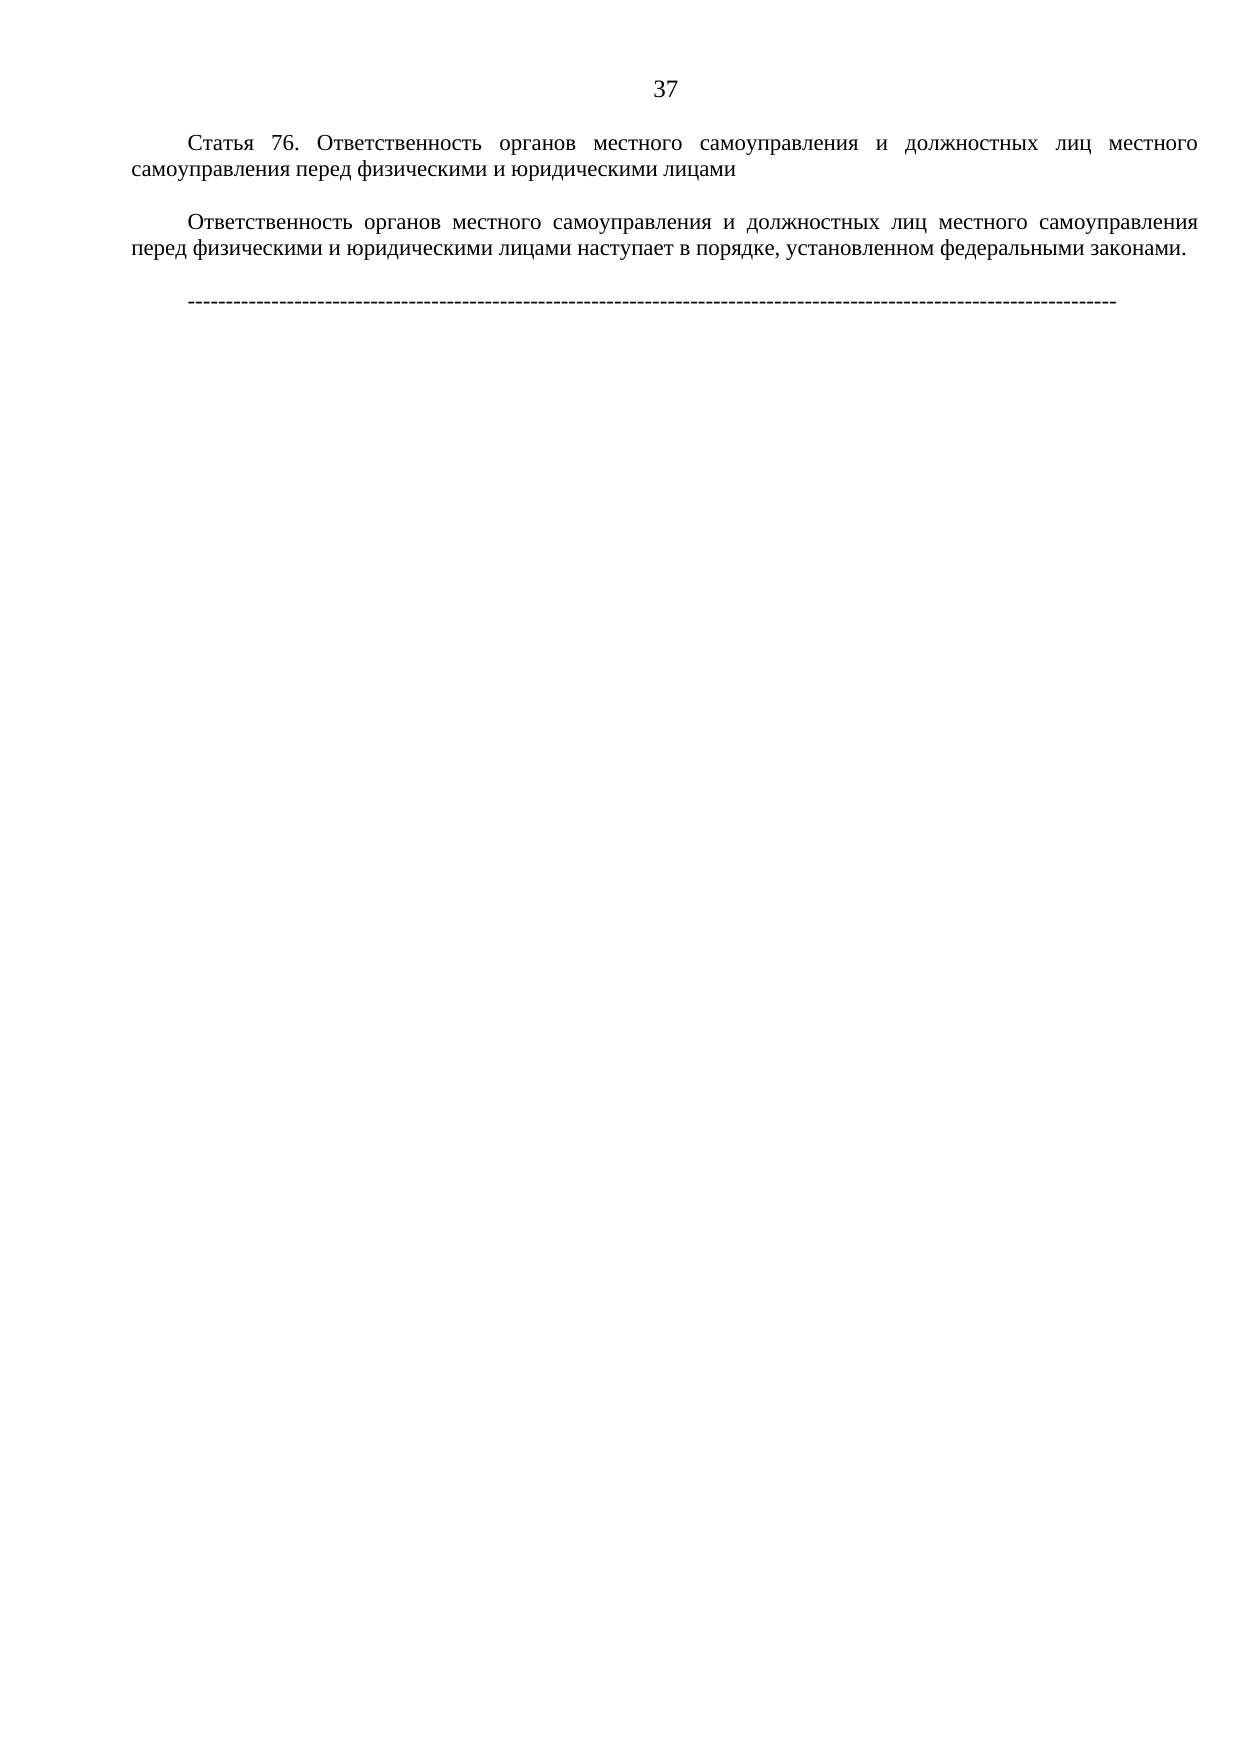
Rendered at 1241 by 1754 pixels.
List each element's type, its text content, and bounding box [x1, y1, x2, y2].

text -------------------------------------------------------------------------------------------------------------------------- [131, 287, 1200, 313]
text Статья 76. Ответственность органов местного самоуправления и должностных лиц местного самоуправления перед физическими и юридическими лицами [131, 129, 1200, 182]
text Ответственность органов местного самоуправления и должностных лиц местного самоуправления перед физическими и юридическими лицами наступает в порядке, установленном федеральными законами. [131, 208, 1200, 261]
